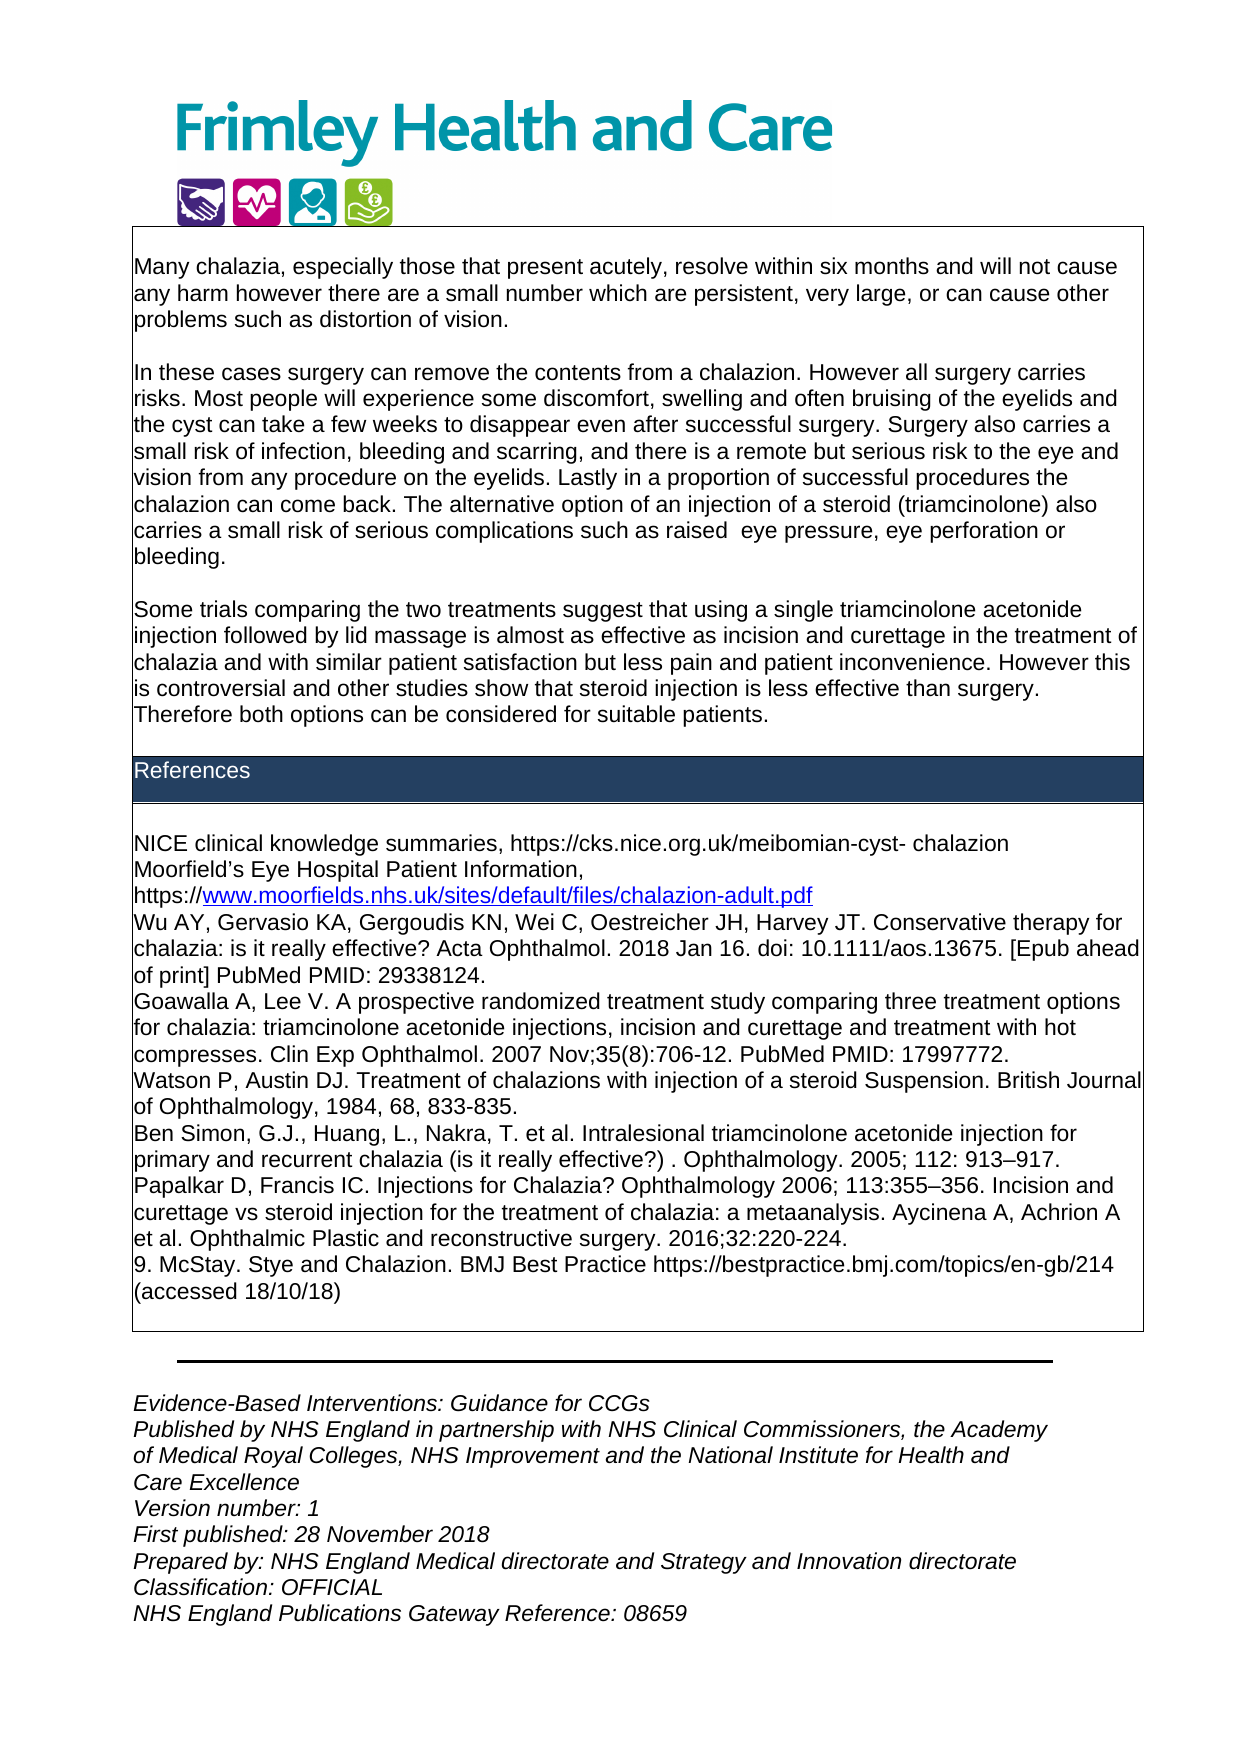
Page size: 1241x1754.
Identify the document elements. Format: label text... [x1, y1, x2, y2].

text Prepared by: NHS England Medical directorate and Strategy and Innovation directorate [133, 1548, 1053, 1574]
picture [177, 100, 833, 226]
text Evidence-Based Interventions: Guidance for CCGs [133, 1389, 1053, 1416]
table_cell References [133, 757, 1143, 802]
text Published by NHS England in partnership with NHS Clinical Commissioners, the Academy of Medical Royal Colleges, NHS Improvement and the National Institute for Health and Care Excellence [133, 1416, 1053, 1495]
table_cell NICE clinical knowledge summaries, https://cks.nice.org.uk/meibomian-cyst- chalazion Moorfield’s Eye Hospital Patient Information, https://www.moorfields.nhs.uk/sites/default/files/chalazion-adult.pdf Wu AY, Gervasio KA, Gergoudis KN, Wei C, Oestreicher JH, Harvey JT. Conservative therapy for chalazia: is it really effective? Acta Ophthalmol. 2018 Jan 16. doi: 10.1111/aos.13675. [Epub ahead of print] PubMed PMID: 29338124. Goawalla A, Lee V. A prospective randomized treatment study comparing three treatment options for chalazia: triamcinolone acetonide injections, incision and curettage and treatment with hot compresses. Clin Exp Ophthalmol. 2007 Nov;35(8):706-12. PubMed PMID: 17997772. Watson P, Austin DJ. Treatment of chalazions with injection of a steroid Suspension. British Journal of Ophthalmology, 1984, 68, 833-835. Ben Simon, G.J., Huang, L., Nakra, T. et al. Intralesional triamcinolone acetonide injection for primary and recurrent chalazia (is it really effective?) . Ophthalmology. 2005; 112: 913–917. Papalkar D, Francis IC. Injections for Chalazia? Ophthalmology 2006; 113:355–356. Incision and curettage vs steroid injection for the treatment of chalazia: a metaanalysis. Aycinena A, Achrion A et al. Ophthalmic Plastic and reconstructive surgery. 2016;32:220-224. 9. McStay. Stye and Chalazion. BMJ Best Practice https://bestpractice.bmj.com/topics/en-gb/214 (accessed 18/10/18) [133, 804, 1143, 1331]
text Version number: 1 [133, 1495, 1053, 1521]
text NHS England Publications Gateway Reference: 08659 [133, 1600, 1053, 1627]
table_header Many chalazia, especially those that present acutely, resolve within six months and will not cause any harm however there are a small number which are persistent, very large, or can cause other problems such as distortion of vision. In these cases surgery can remove the contents from a chalazion. However all surgery carries risks. Most people will experience some discomfort, swelling and often bruising of the eyelids and the cyst can take a few weeks to disappear even after successful surgery. Surgery also carries a small risk of infection, bleeding and scarring, and there is a remote but serious risk to the eye and vision from any procedure on the eyelids. Lastly in a proportion of successful procedures the chalazion can come back. The alternative option of an injection of a steroid (triamcinolone) also carries a small risk of serious complications such as raised eye pressure, eye perforation or bleeding. Some trials comparing the two treatments suggest that using a single triamcinolone acetonide injection followed by lid massage is almost as effective as incision and curettage in the treatment of chalazia and with similar patient satisfaction but less pain and patient inconvenience. However this is controversial and other studies show that steroid injection is less effective than surgery. Therefore both options can be considered for suitable patients. [133, 227, 1143, 756]
text First published: 28 November 2018 [133, 1521, 1053, 1548]
text Classification: OFFICIAL [133, 1574, 1053, 1600]
